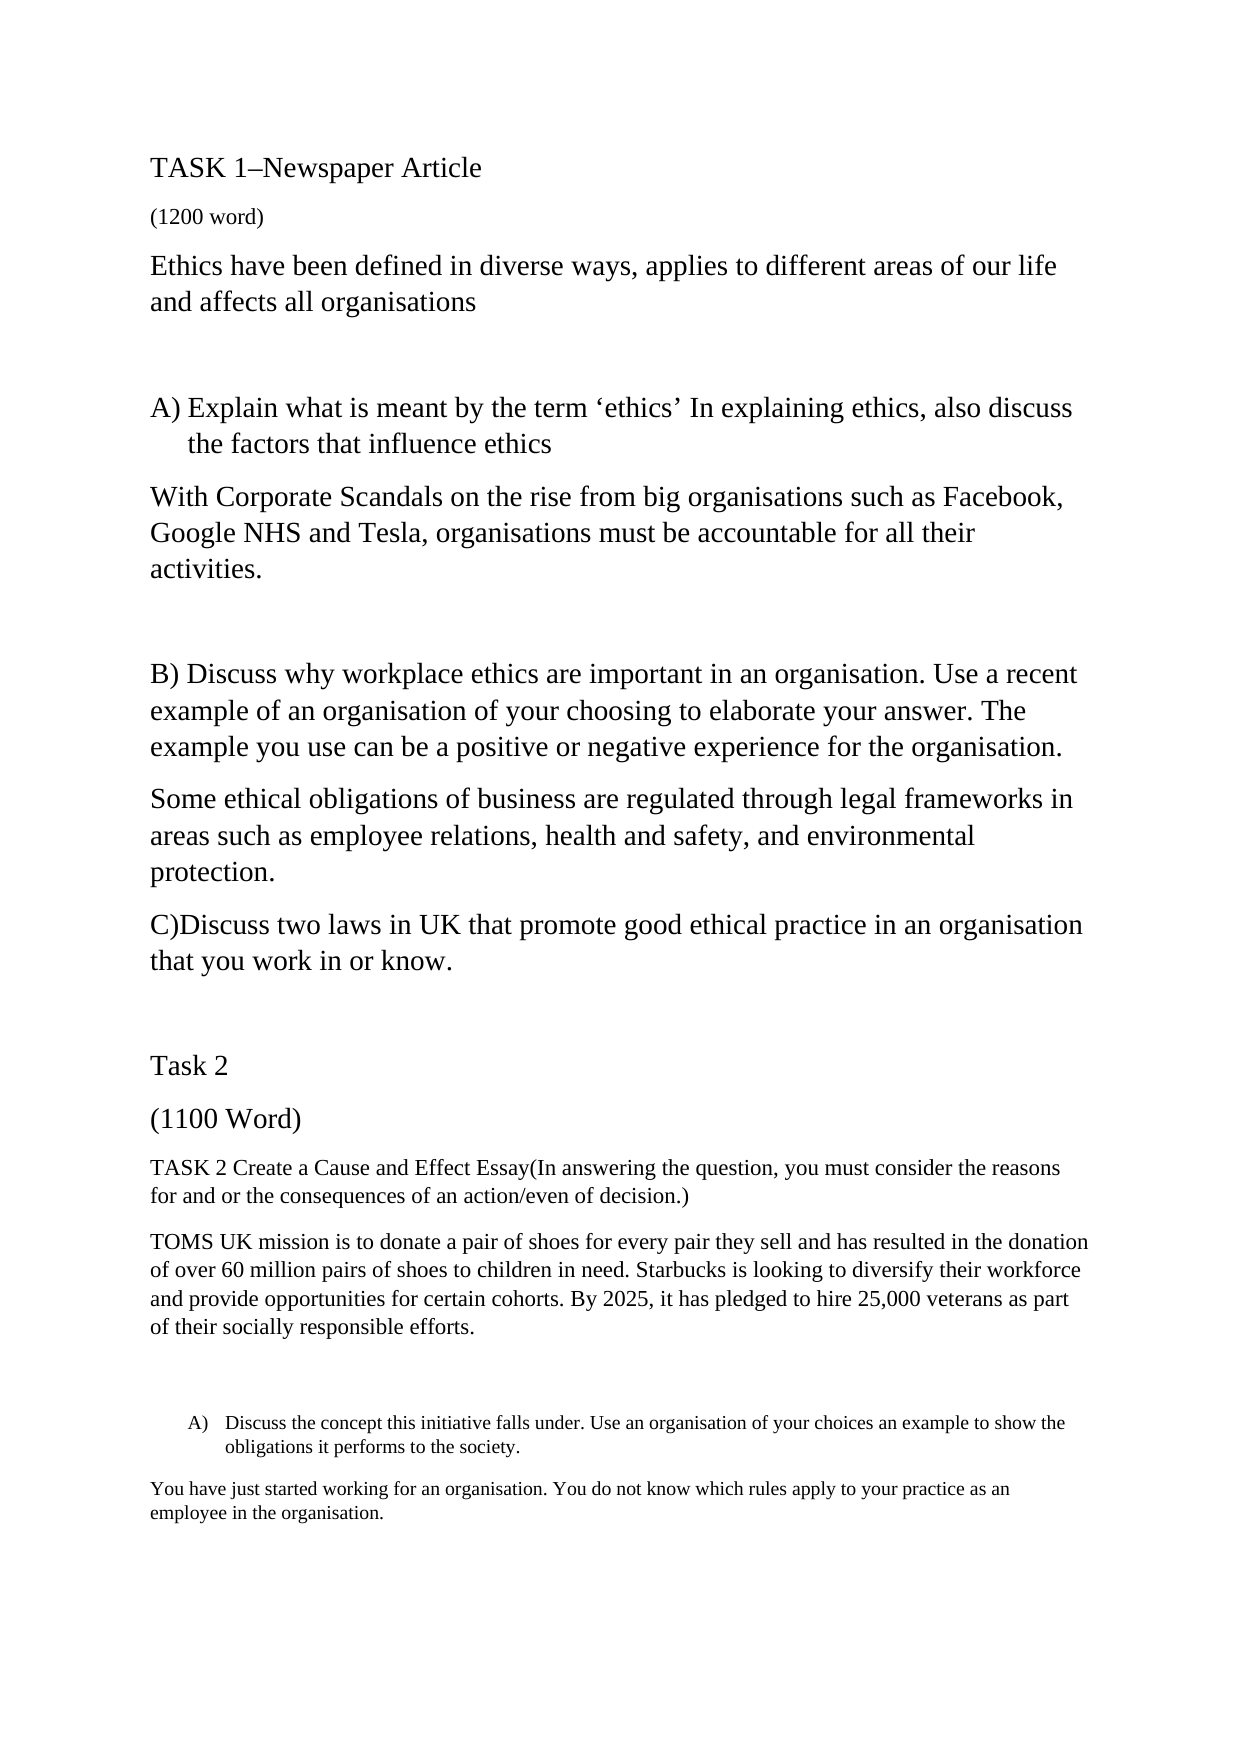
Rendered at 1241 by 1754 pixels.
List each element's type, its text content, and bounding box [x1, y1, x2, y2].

text TASK 2 Create a Cause and Effect Essay(In answering the question, you must consider the reasons for and or the consequences of an action/even of decision.) [150, 1154, 1090, 1209]
text (1100 Word) [150, 1101, 1090, 1135]
list Discuss the concept this initiative falls under. Use an organisation of your choices an example to show the obligations it performs to the society. [187, 1411, 1090, 1458]
text TOMS UK mission is to donate a pair of shoes for every pair they sell and has resulted in the donation of over 60 million pairs of shoes to children in need. Starbucks is looking to diversify their workforce and provide opportunities for certain cohorts. By 2025, it has pledged to hire 25,000 veterans as part of their socially responsible efforts. [150, 1228, 1090, 1339]
text C)Discuss two laws in UK that promote good ethical practice in an organisation that you work in or know. [150, 907, 1090, 976]
text Ethics have been defined in diverse ways, applies to different areas of our life and affects all organisations [150, 248, 1090, 318]
text With Corporate Scandals on the rise from big organisations such as Facebook, Google NHS and Tesla, organisations must be accountable for all their activities. [150, 479, 1090, 584]
list Explain what is meant by the term ‘ethics’ In explaining ethics, also discuss the factors that influence ethics [150, 390, 1090, 459]
text You have just started working for an organisation. You do not know which rules apply to your practice as an employee in the organisation. [150, 1477, 1090, 1524]
text B) Discuss why workplace ethics are important in an organisation. Use a recent example of an organisation of your choosing to elaborate your answer. The example you use can be a positive or negative experience for the organisation. [150, 657, 1090, 762]
text TASK 1–Newspaper Article [150, 150, 1090, 183]
text Task 2 [150, 1048, 1090, 1082]
text (1200 word) [150, 203, 1090, 229]
text Some ethical obligations of business are regulated through legal frameworks in areas such as employee relations, health and safety, and environmental protection. [150, 782, 1090, 887]
